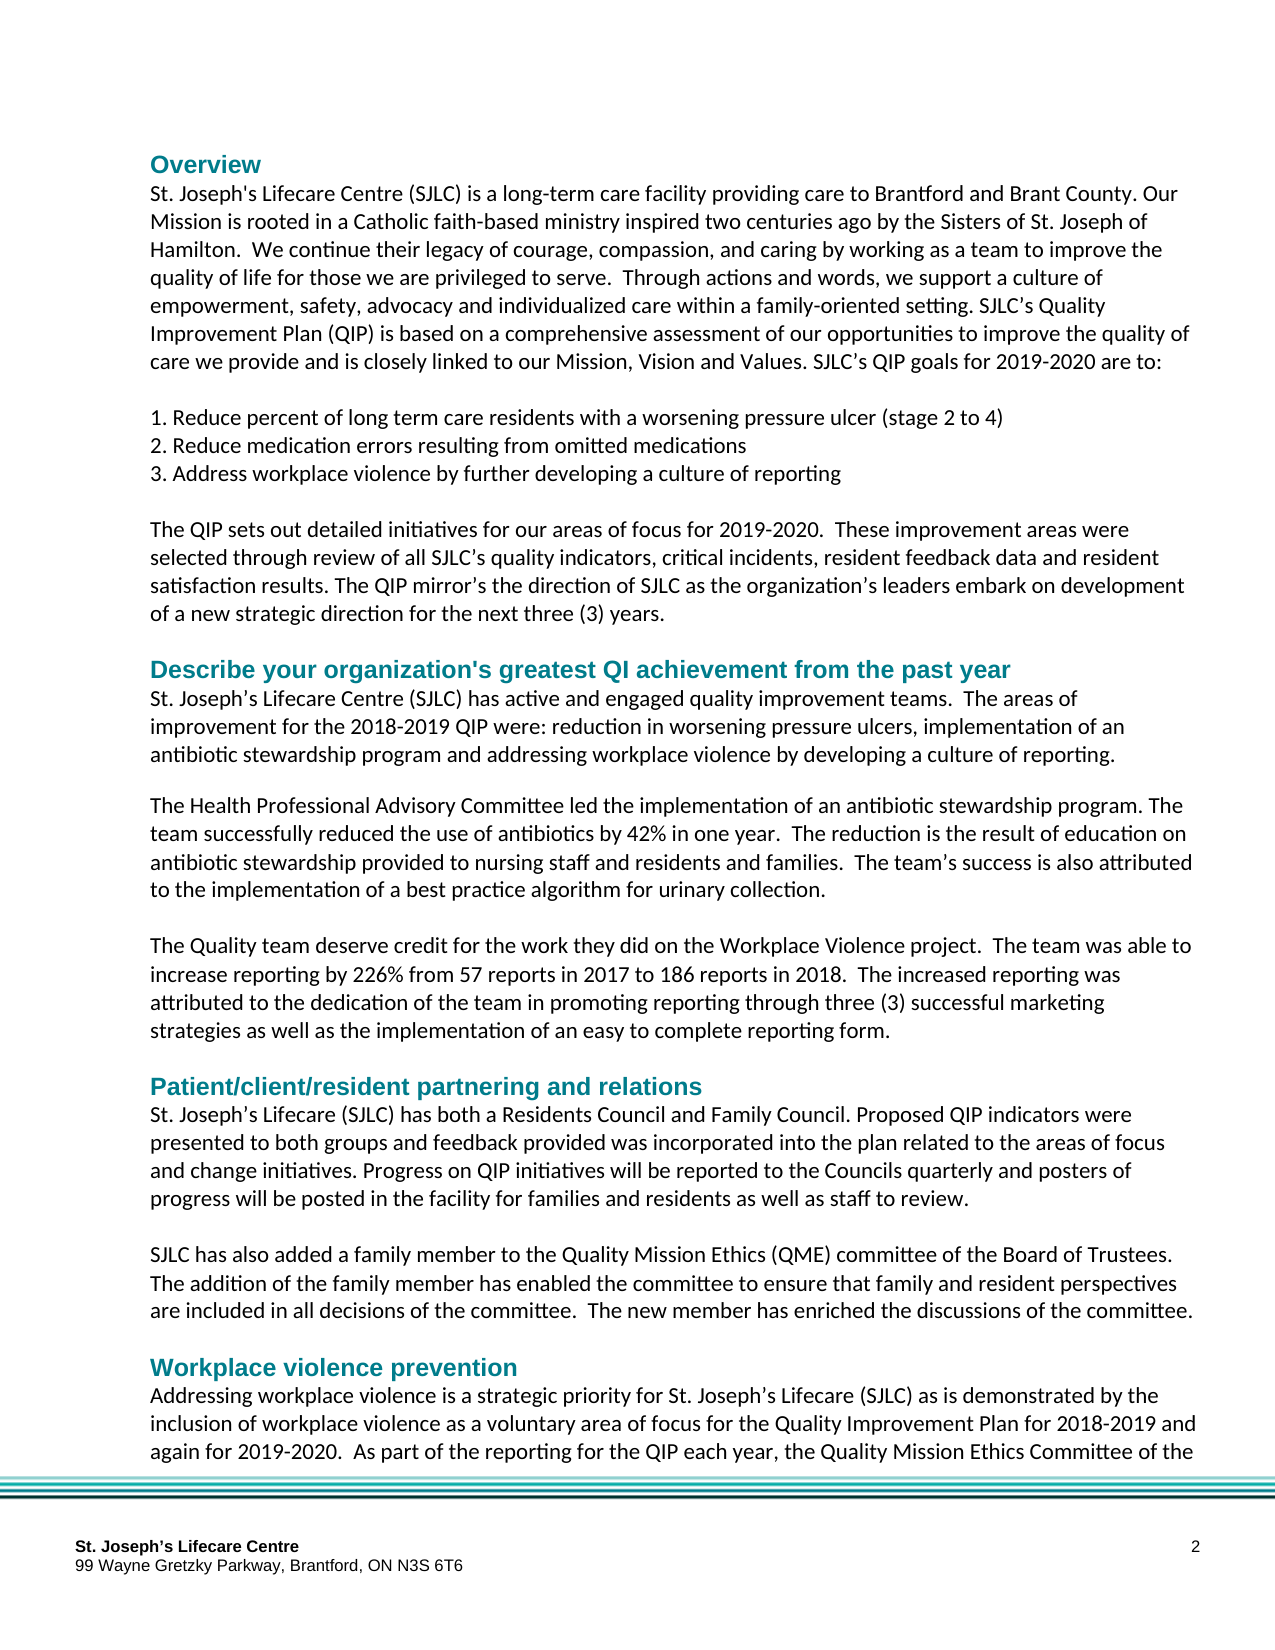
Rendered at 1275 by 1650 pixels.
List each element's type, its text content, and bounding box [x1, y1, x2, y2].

subtitle Describe your organization's greatest QI achievement from the past year [150, 655, 1200, 684]
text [150, 1381, 1200, 1466]
text St. Joseph's Lifecare Centre (SJLC) is a long-term care facility providing care to Brantford and Brant County. Our Mission is rooted in a Catholic faith-based ministry inspired two centuries ago by the Sisters of St. Joseph of Hamilton. We continue their legacy of courage, compassion, and caring by working as a team to improve the quality of life for those we are privileged to serve. Through actions and words, we support a culture of empowerment, safety, advocacy and individualized care within a family-oriented setting. SJLC’s Quality Improvement Plan (QIP) is based on a comprehensive assessment of our opportunities to improve the quality of care we provide and is closely linked to our Mission, Vision and Values. SJLC’s QIP goals for 2019-2020 are to: [150, 179, 1200, 375]
text The Quality team deserve credit for the work they did on the Workplace Violence project. The team was able to increase reporting by 226% from 57 reports in 2017 to 186 reports in 2018. The increased reporting was attributed to the dedication of the team in promoting reporting through three (3) successful marketing strategies as well as the implementation of an easy to complete reporting form. [150, 932, 1200, 1044]
text 2. Reduce medication errors resulting from omitted medications [150, 431, 1200, 459]
subtitle Workplace violence prevention [150, 1353, 1200, 1381]
text 1. Reduce percent of long term care residents with a worsening pressure ulcer (stage 2 to 4) [150, 403, 1200, 431]
text St. Joseph’s Lifecare Centre (SJLC) has active and engaged quality improvement teams. The areas of improvement for the 2018-2019 QIP were: reduction in worsening pressure ulcers, implementation of an antibiotic stewardship program and addressing workplace violence by developing a culture of reporting. [150, 684, 1200, 768]
picture [0, 1443, 1275, 1650]
text SJLC has also added a family member to the Quality Mission Ethics (QME) committee of the Board of Trustees. The addition of the family member has enabled the committee to ensure that family and resident perspectives are included in all decisions of the committee. The new member has enriched the discussions of the committee. [150, 1241, 1200, 1325]
text St. Joseph’s Lifecare (SJLC) has both a Residents Council and Family Council. Proposed QIP indicators were presented to both groups and feedback provided was incorporated into the plan related to the areas of focus and change initiatives. Progress on QIP initiatives will be reported to the Councils quarterly and posters of progress will be posted in the facility for families and residents as well as staff to review. [150, 1101, 1200, 1213]
text The QIP sets out detailed initiatives for our areas of focus for 2019-2020. These improvement areas were selected through review of all SJLC’s quality indicators, critical incidents, resident feedback data and resident satisfaction results. The QIP mirror’s the direction of SJLC as the organization’s leaders embark on development of a new strategic direction for the next three (3) years. [150, 515, 1200, 627]
subtitle Overview [150, 150, 1200, 179]
text The Health Professional Advisory Committee led the implementation of an antibiotic stewardship program. The team successfully reduced the use of antibiotics by 42% in one year. The reduction is the result of education on antibiotic stewardship provided to nursing staff and residents and families. The team’s success is also attributed to the implementation of a best practice algorithm for urinary collection. [150, 792, 1200, 904]
subtitle Patient/client/resident partnering and relations [150, 1072, 1200, 1101]
text 3. Address workplace violence by further developing a culture of reporting [150, 459, 1200, 487]
